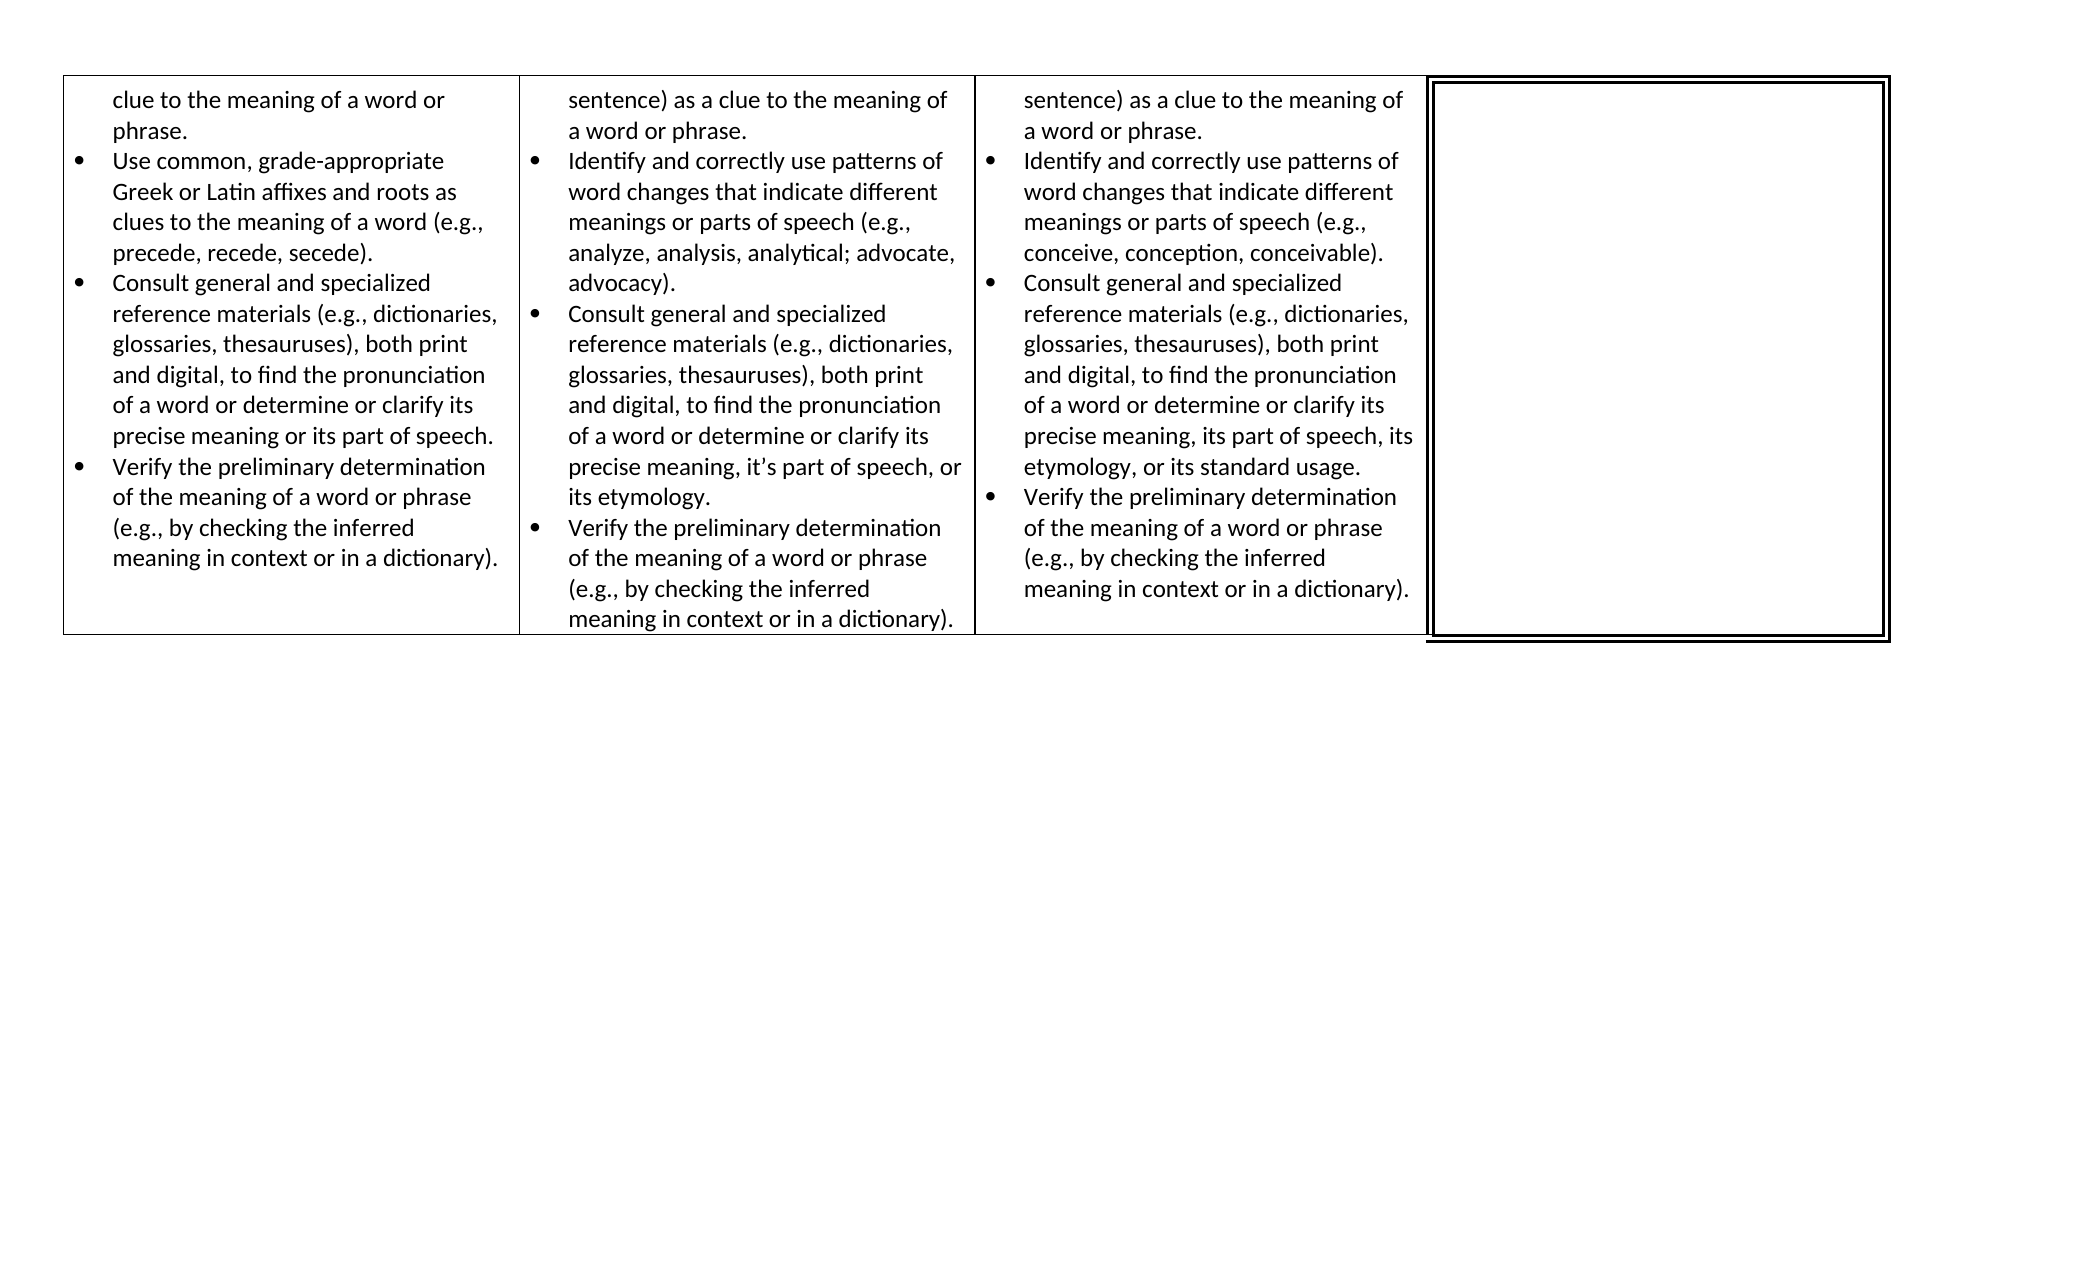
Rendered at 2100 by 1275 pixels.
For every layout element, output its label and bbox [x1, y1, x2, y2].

table_cell [976, 76, 1426, 634]
table_cell [520, 76, 974, 634]
table_cell [64, 76, 519, 634]
table_cell [1431, 78, 1886, 634]
